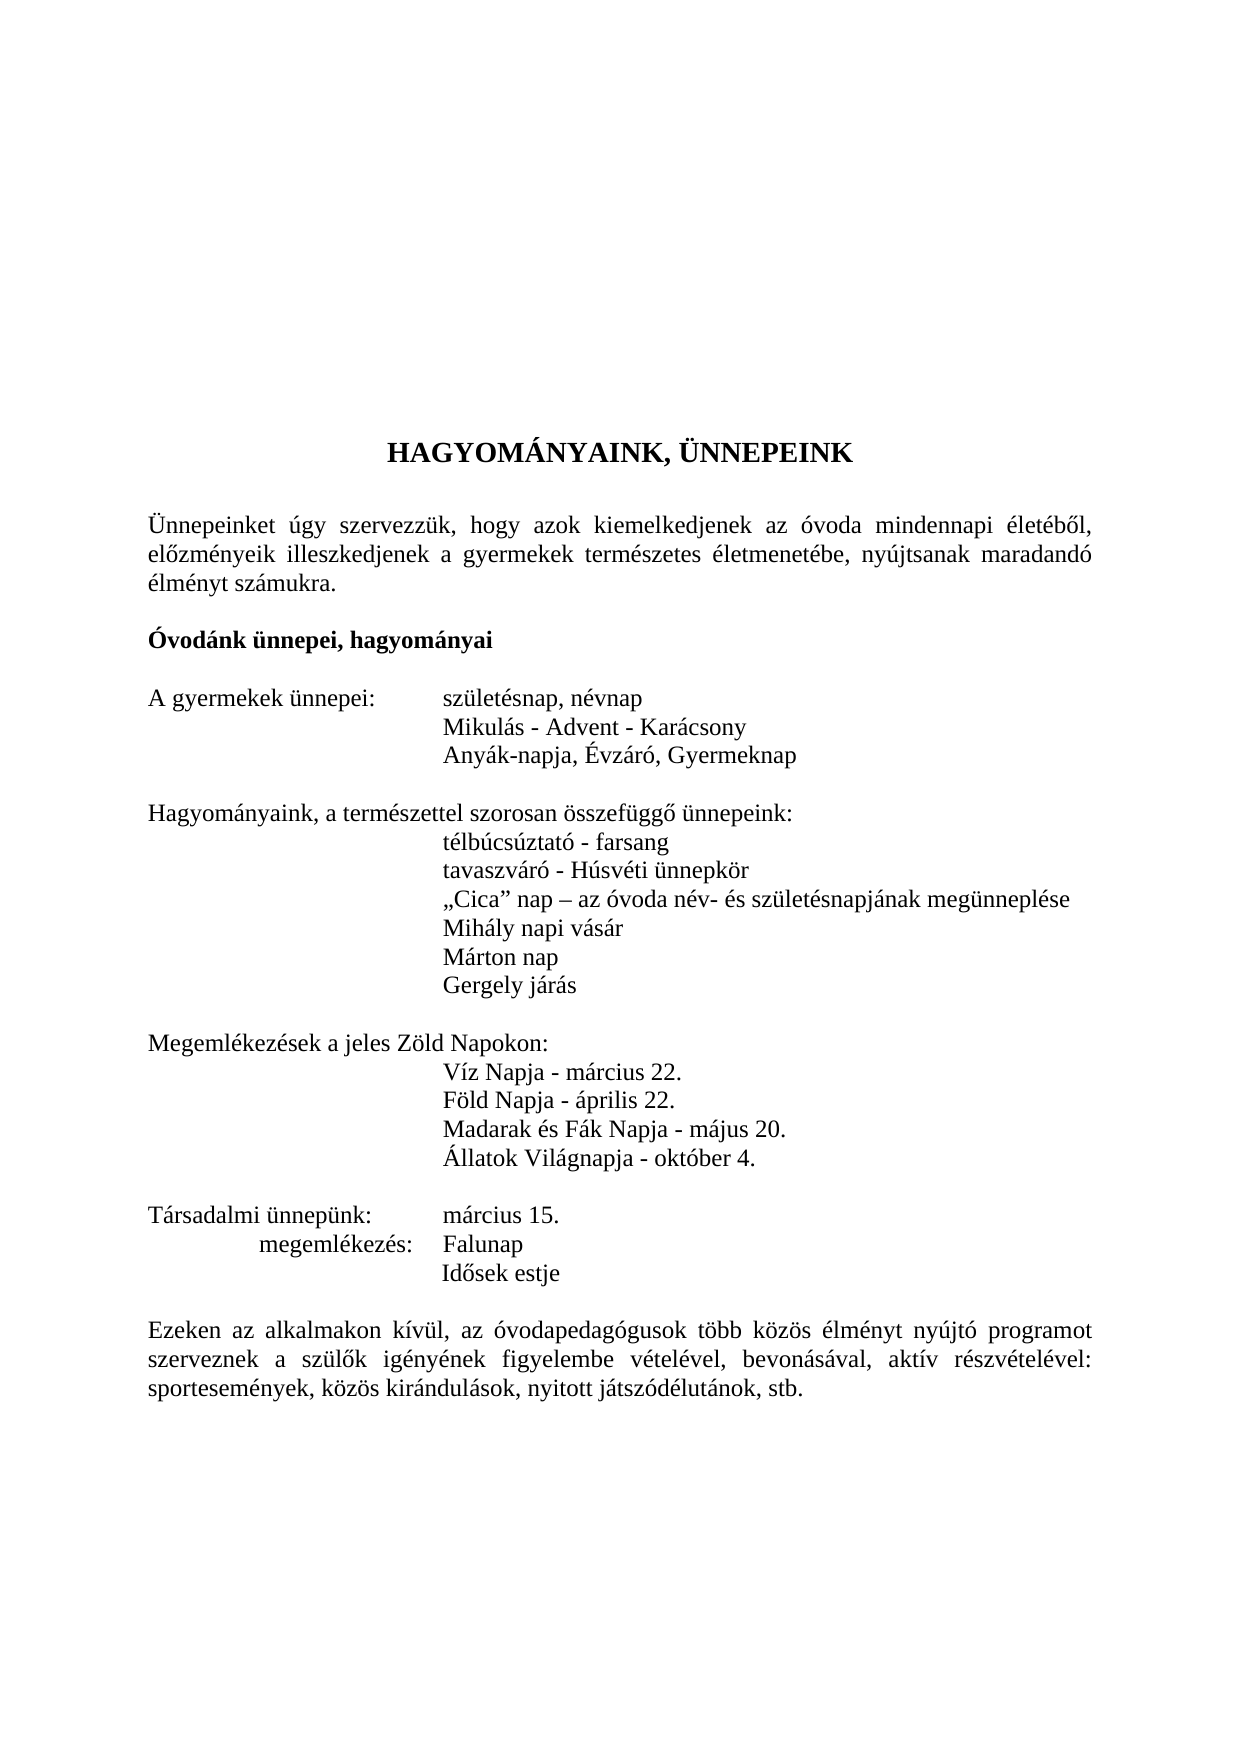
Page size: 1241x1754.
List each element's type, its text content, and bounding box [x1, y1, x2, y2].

text télbúcsúztató - farsang [148, 827, 1093, 855]
text tavaszváró - Húsvéti ünnepkör [148, 855, 1093, 884]
text Anyák-napja, Évzáró, Gyermeknap [148, 740, 1093, 769]
text Óvodánk ünnepei, hagyományai [148, 625, 1093, 654]
text Föld Napja - április 22. [148, 1085, 1093, 1114]
text Víz Napja - március 22. [148, 1057, 1093, 1085]
text Társadalmi ünnepünk: március 15. [148, 1200, 1093, 1229]
text megemlékezés: Falunap [148, 1229, 1093, 1258]
text Gergely járás [148, 970, 1093, 999]
text A gyermekek ünnepei: születésnap, névnap [148, 683, 1093, 712]
text Hagyományaink, a természettel szorosan összefüggő ünnepeink: [148, 798, 1093, 827]
text Madarak és Fák Napja - május 20. [148, 1114, 1093, 1143]
text Megemlékezések a jeles Zöld Napokon: [148, 1028, 1093, 1057]
text Márton nap [148, 942, 1093, 970]
text Állatok Világnapja - október 4. [148, 1143, 1093, 1172]
text Mihály napi vásár [148, 913, 1093, 942]
text Ezeken az alkalmakon kívül, az óvodapedagógusok több közös élményt nyújtó programot szerveznek a szülők igényének figyelembe vételével, bevonásával, aktív részvételével: sportesemények, közös kirándulások, nyitott játszódélutánok, stb. [148, 1315, 1093, 1402]
text Idősek estje [148, 1258, 1093, 1287]
text HAGYOMÁNYAINK, ÜNNEPEINK [148, 436, 1093, 469]
text Ünnepeinket úgy szervezzük, hogy azok kiemelkedjenek az óvoda mindennapi életéből, előzményeik illeszkedjenek a gyermekek természetes életmenetébe, nyújtsanak maradandó élményt számukra. [148, 510, 1093, 597]
text Mikulás - Advent - Karácsony [148, 712, 1093, 740]
text „Cica” nap – az óvoda név- és születésnapjának megünneplése [148, 884, 1093, 913]
